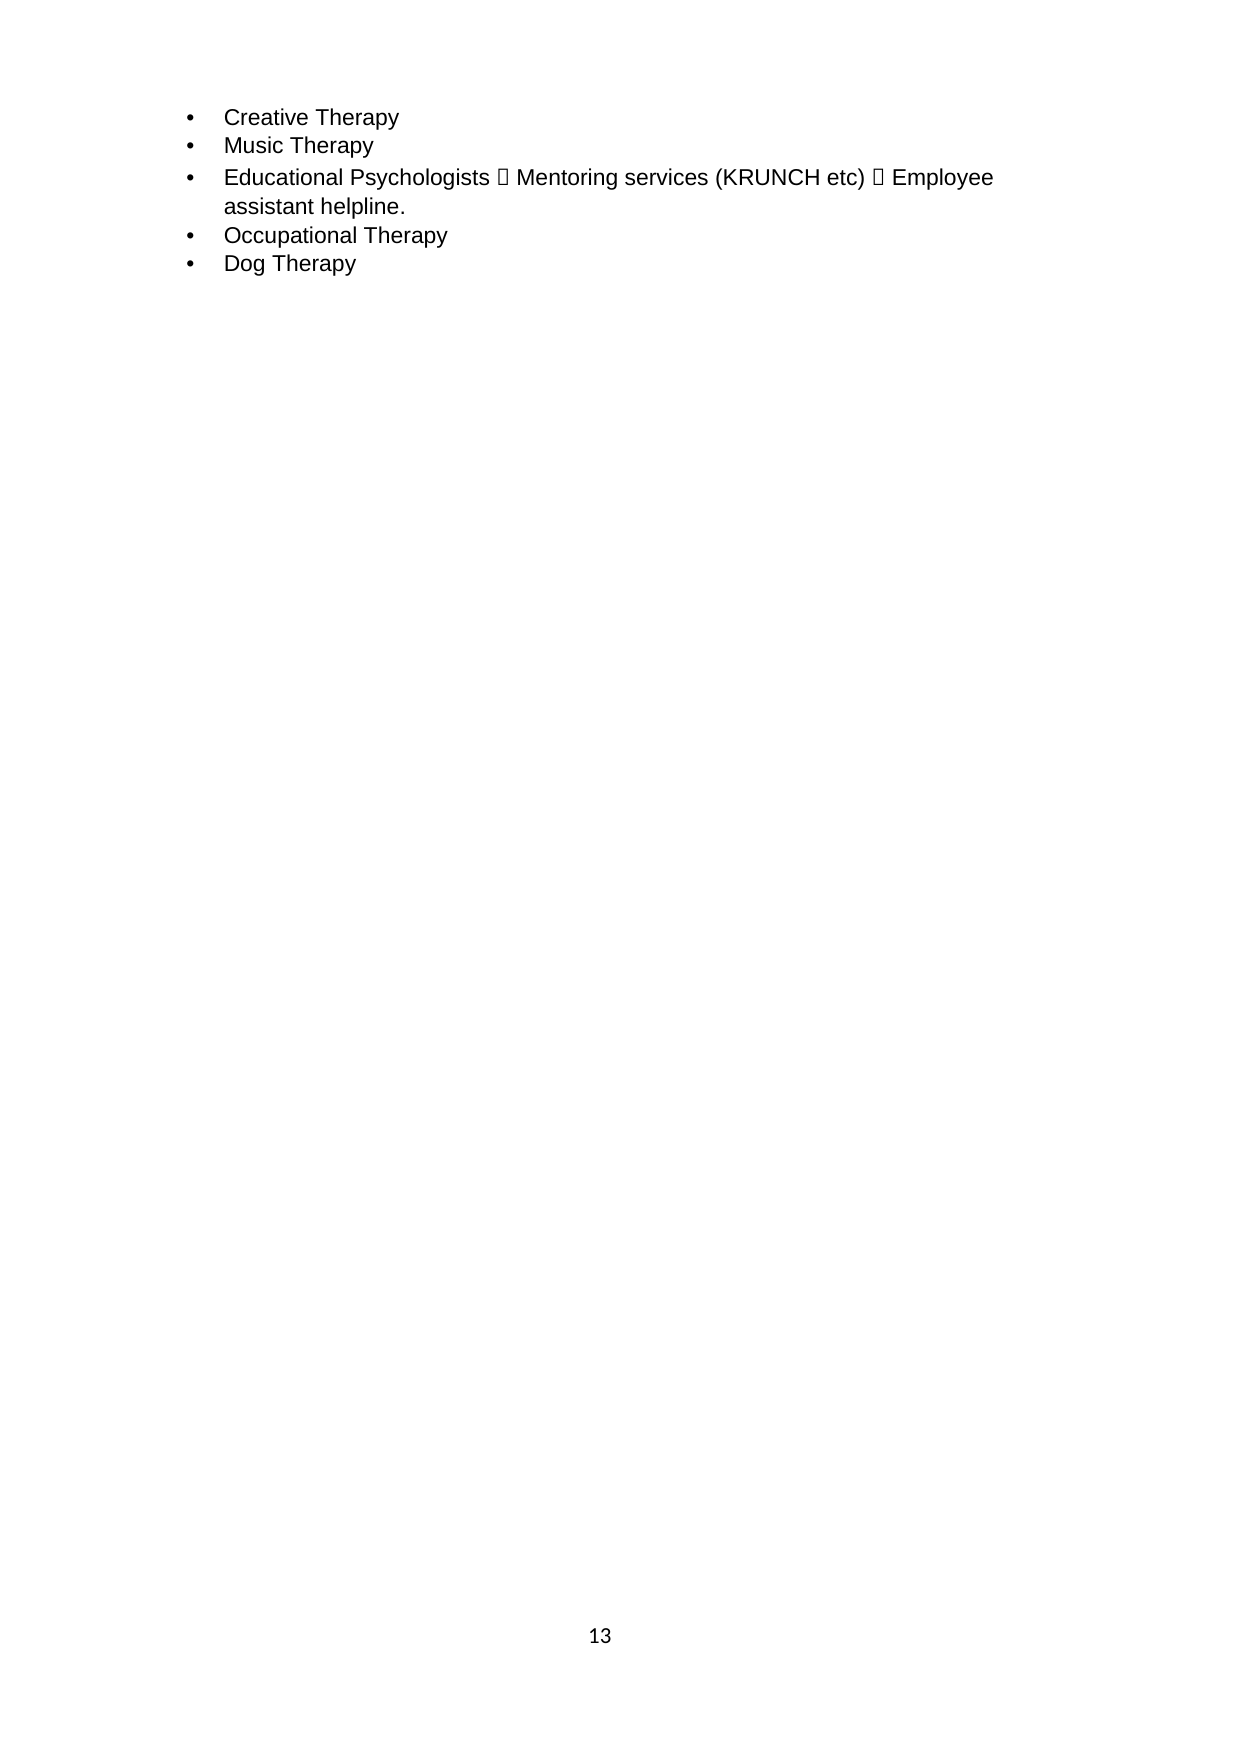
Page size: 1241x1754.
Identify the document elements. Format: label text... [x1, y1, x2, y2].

list Occupational Therapy [186, 222, 1048, 248]
list Dog Therapy [186, 250, 1048, 277]
list Creative Therapy [186, 103, 1048, 130]
list Educational Psychologists  Mentoring services (KRUNCH etc)  Employee assistant helpline. [186, 161, 1048, 219]
list Music Therapy [186, 132, 1048, 158]
